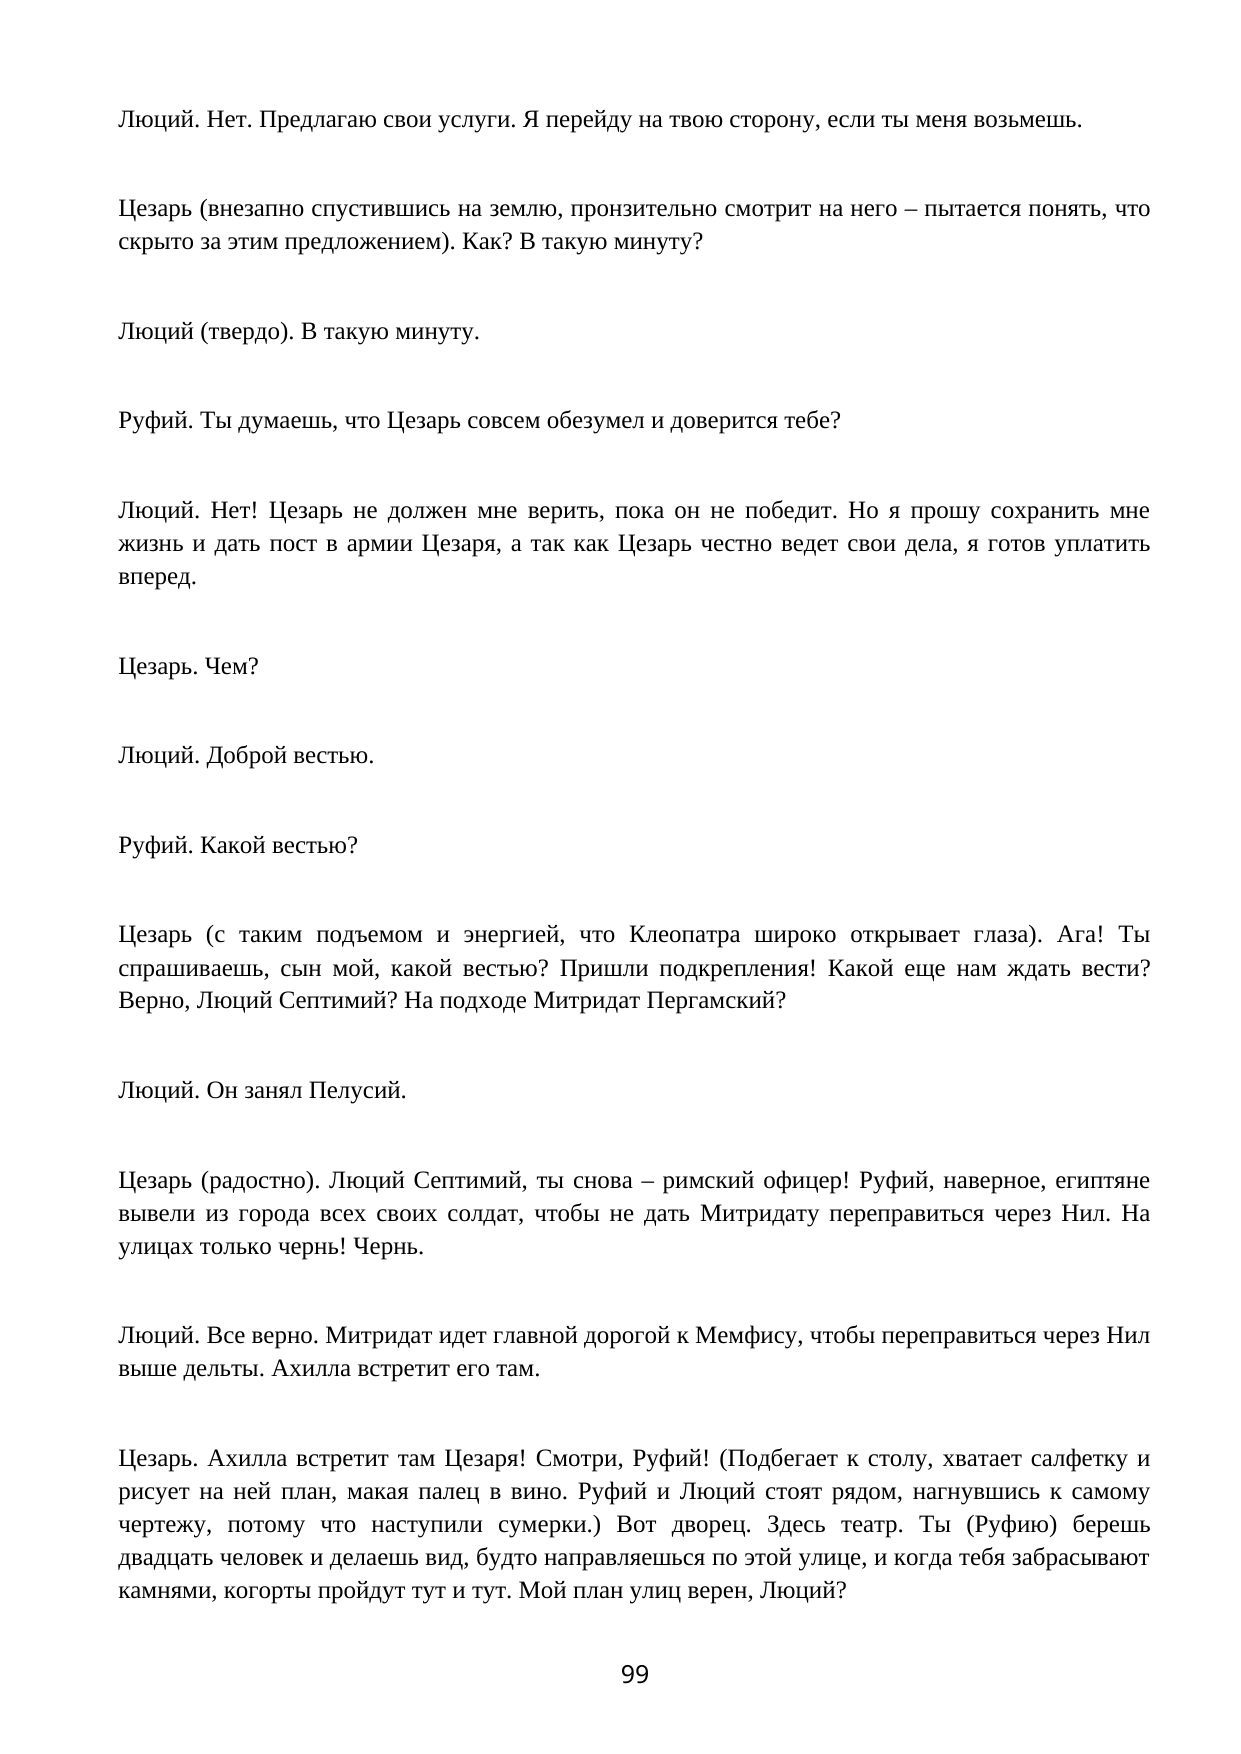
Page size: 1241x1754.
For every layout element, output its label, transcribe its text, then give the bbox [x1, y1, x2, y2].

text Цезарь (радостно). Люций Септимий, ты снова – римский офицер! Руфий, наверное, египтяне вывели из города всех своих солдат, чтобы не дать Митридату переправиться через Нил. На улицах только чернь! Чернь. [118, 1165, 1152, 1259]
text Руфий. Ты думаешь, что Цезарь совсем обезумел и доверится тебе? [118, 406, 1152, 434]
text Люций (твердо). В такую минуту. [118, 316, 1152, 345]
text Цезарь. Ахилла встретит там Цезаря! Смотри, Руфий! (Подбегает к столу, хватает салфетку и рисует на ней план, макая палец в вино. Руфий и Люций стоят рядом, нагнувшись к самому чертежу, потому что наступили сумерки.) Вот дворец. Здесь театр. Ты (Руфию) берешь двадцать человек и делаешь вид, будто направляешься по этой улице, и когда тебя забрасывают камнями, когорты пройдут тут и тут. Мой план улиц верен, Люций? [118, 1443, 1152, 1604]
text Люций. Доброй вестью. [118, 740, 1152, 769]
text Руфий. Какой вестью? [118, 830, 1152, 859]
text Люций. Нет. Предлагаю свои услуги. Я перейду на твою сторону, если ты меня возьмешь. [118, 104, 1152, 133]
text Люций. Все верно. Митридат идет главной дорогой к Мемфису, чтобы переправиться через Нил выше дельты. Ахилла встретит его там. [118, 1320, 1152, 1382]
text Цезарь. Чем? [118, 651, 1152, 679]
text Цезарь (с таким подъемом и энергией, что Клеопатра широко открывает глаза). Ага! Ты спрашиваешь, сын мой, какой вестью? Пришли подкрепления! Какой еще нам ждать вести? Верно, Люций Септимий? На подходе Митридат Пергамский? [118, 919, 1152, 1014]
text Люций. Он занял Пелусий. [118, 1075, 1152, 1104]
text Люций. Нет! Цезарь не должен мне верить, пока он не победит. Но я прошу сохранить мне жизнь и дать пост в армии Цезаря, а так как Цезарь честно ведет свои дела, я готов уплатить вперед. [118, 495, 1152, 590]
text Цезарь (внезапно спустившись на землю, пронзительно смотрит на него – пытается понять, что скрыто за этим предложением). Как? В такую минуту? [118, 193, 1152, 255]
